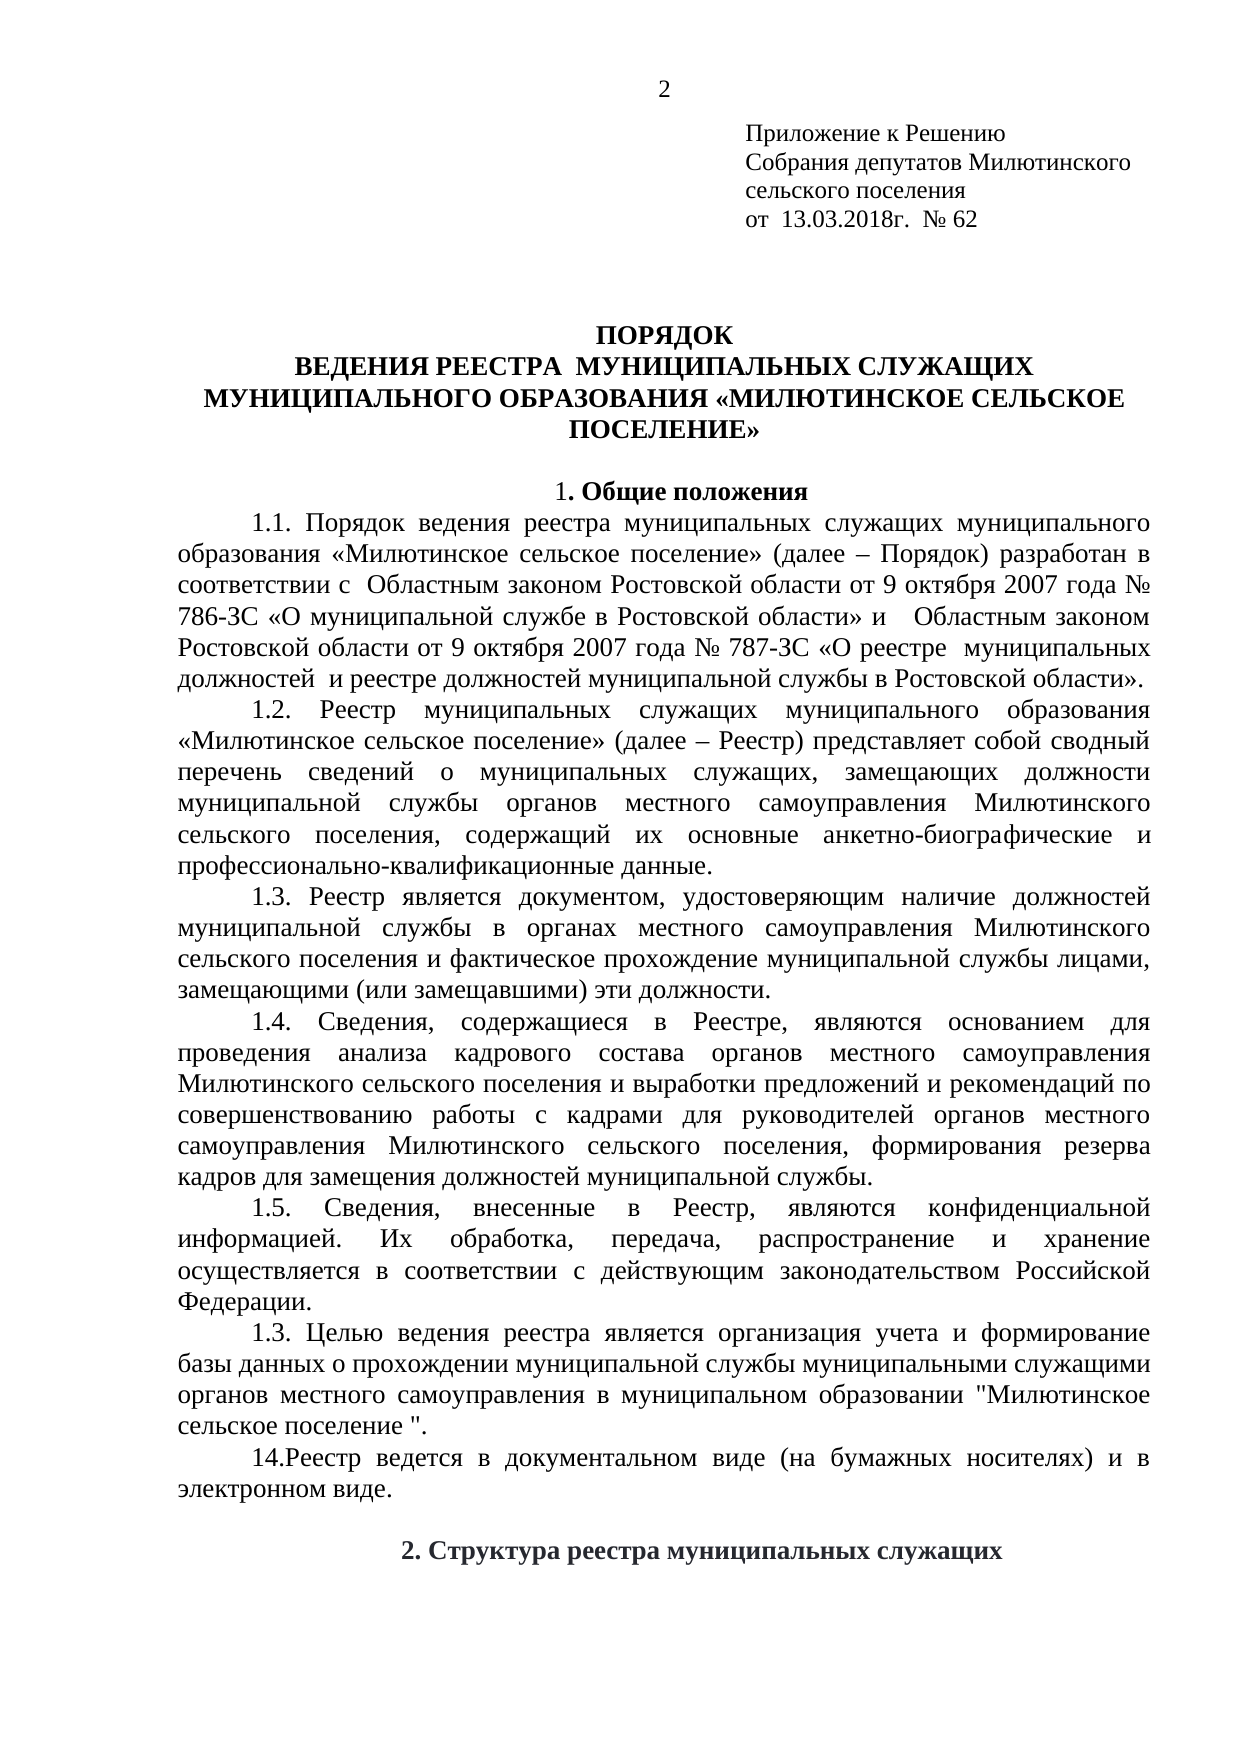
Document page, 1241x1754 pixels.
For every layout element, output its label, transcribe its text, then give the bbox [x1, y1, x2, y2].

text 1.1. Порядок ведения реестра муниципальных служащих муниципального образования «Милютинское сельское поселение» (далее – Порядок) разработан в соответствии с Областным законом Ростовской области от 9 октября 2007 года № 786-ЗС «О муниципальной службе в Ростовской области» и Областным законом Ростовской области от 9 октября 2007 года № 787-ЗС «О реестре муниципальных должностей и реестре должностей муниципальной службы в Ростовской области». [177, 506, 1152, 693]
text ВЕДЕНИЯ РЕЕСТРА МУНИЦИПАЛЬНЫХ СЛУЖАЩИХ [177, 351, 1152, 382]
text 2. Структура реестра муниципальных служащих [252, 1534, 1152, 1565]
text 14.Реестр ведется в документальном виде (на бумажных носителях) и в электронном виде. [177, 1441, 1152, 1503]
text 1.2. Реестр муниципальных служащих муниципального образования «Милютинское сельское поселение» (далее – Реестр) представляет собой сводный перечень сведений о муниципальных служащих, замещающих должности муниципальной службы органов местного самоуправления Милютинского сельского поселения, содержащий их основные анкетно-биографические и профессионально-квалификационные данные. [177, 693, 1152, 880]
text 1.3. Реестр является документом, удостоверяющим наличие должностей муниципальной службы в органах местного самоуправления Милютинского сельского поселения и фактическое прохождение муниципальной службы лицами, замещающими (или замещавшими) эти должности. [177, 880, 1152, 1004]
text ПОРЯДОК [177, 319, 1152, 351]
text 1. Общие положения [177, 475, 1152, 506]
table_header Приложение к Решению Собрания депутатов Милютинского сельского поселения от 13.03.2018г. № 62 [734, 118, 1145, 262]
text 1.4. Сведения, содержащиеся в Реестре, являются основанием для проведения анализа кадрового состава органов местного самоуправления Милютинского сельского поселения и выработки предложений и рекомендаций по совершенствованию работы с кадрами для руководителей органов местного самоуправления Милютинского сельского поселения, формирования резерва кадров для замещения должностей муниципальной службы. [177, 1004, 1152, 1191]
text 1.3. Целью ведения реестра является организация учета и формирование базы данных о прохождении муниципальной службы муниципальными служащими органов местного самоуправления в муниципальном образовании "Милютинское сельское поселение ". [177, 1316, 1152, 1441]
text 1.5. Сведения, внесенные в Реестр, являются конфиденциальной информацией. Их обработка, передача, распространение и хранение осуществляется в соответствии с действующим законодательством Российской Федерации. [177, 1191, 1152, 1316]
text МУНИЦИПАЛЬНОГО ОБРАЗОВАНИЯ «МИЛЮТИНСКОЕ СЕЛЬСКОЕ ПОСЕЛЕНИЕ» [177, 382, 1152, 444]
